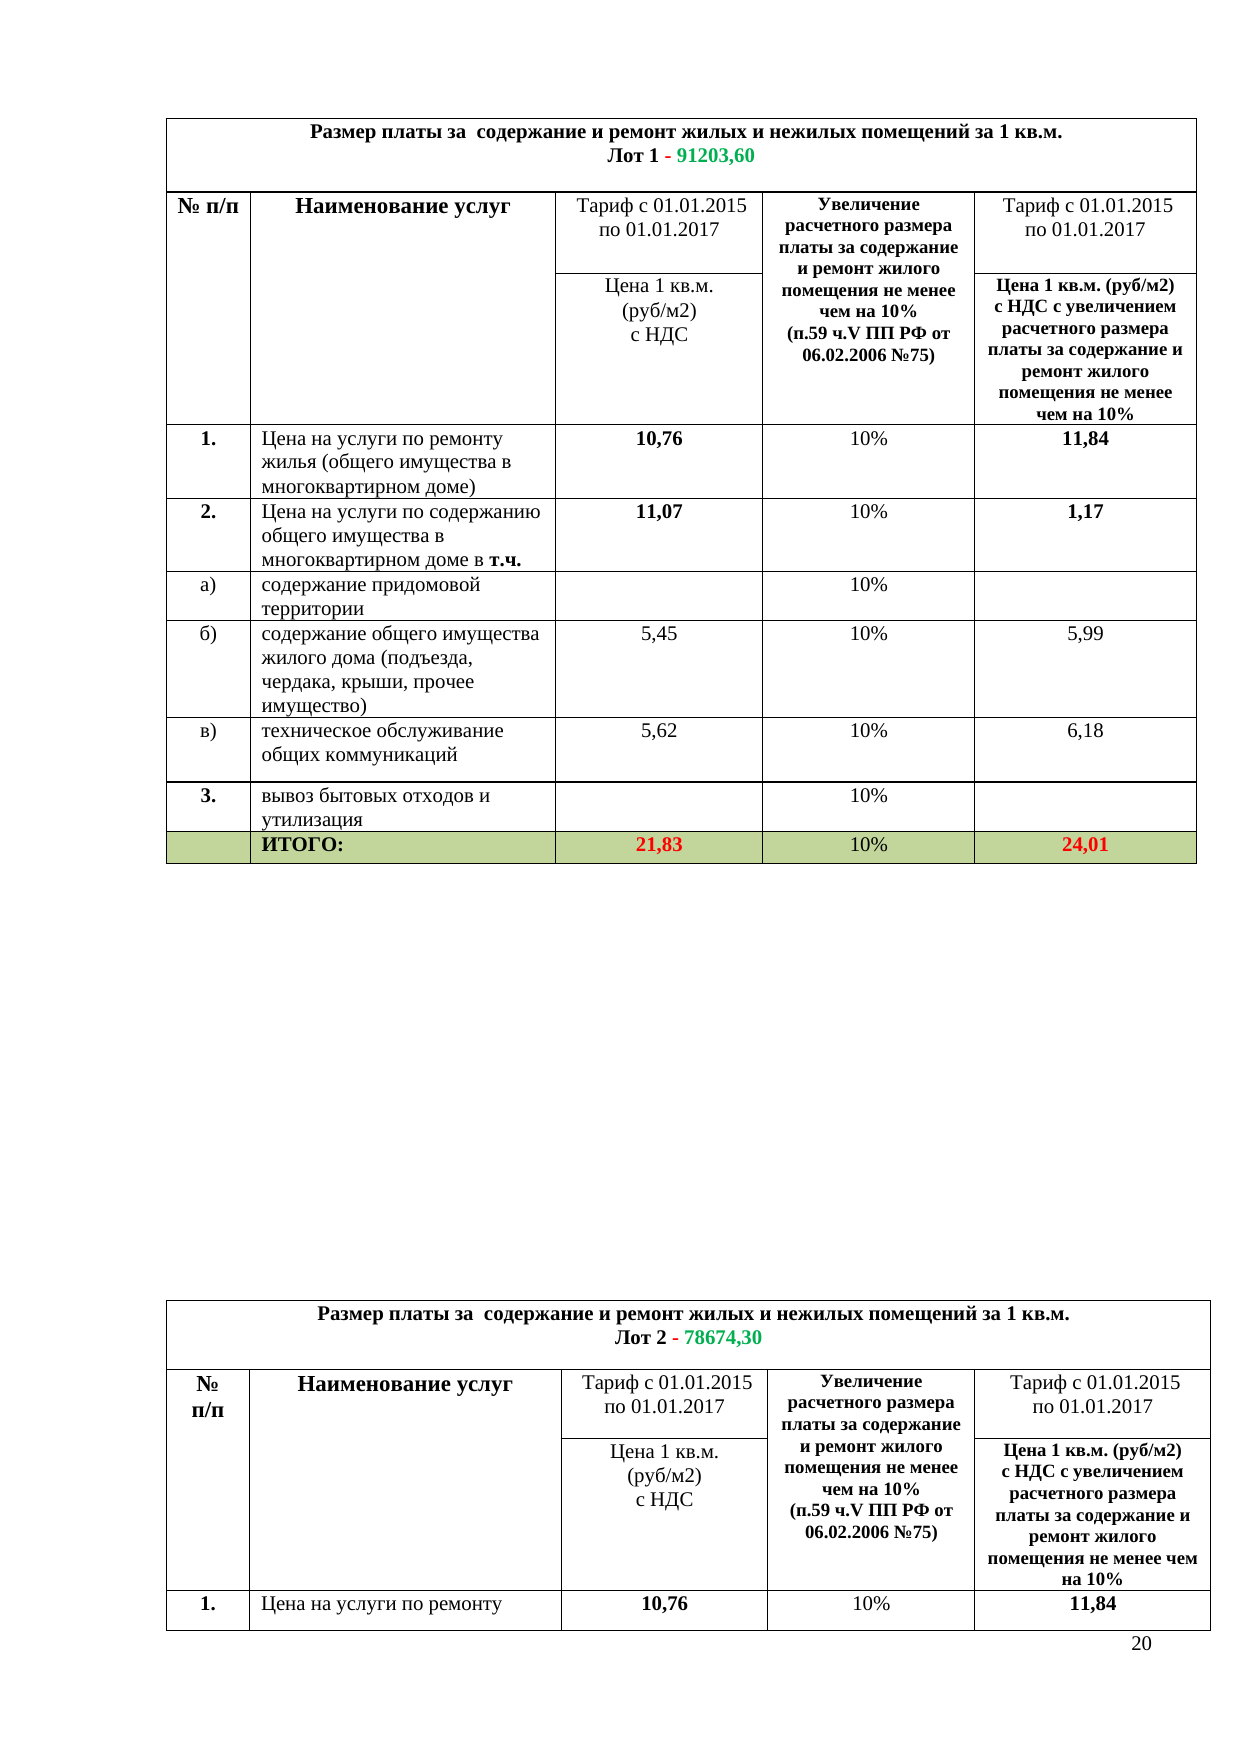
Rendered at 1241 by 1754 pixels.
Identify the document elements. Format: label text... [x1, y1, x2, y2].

table_cell Наименование услуг [251, 193, 555, 424]
table_cell 10% [763, 832, 974, 863]
table_cell 5,45 [556, 621, 762, 717]
table_cell 10% [768, 1591, 974, 1630]
table_cell 10% [763, 572, 974, 620]
table_cell 10% [763, 621, 974, 717]
table_cell 21,83 [556, 832, 762, 863]
table_cell Тариф с 01.01.2015 по 01.01.2017 [975, 193, 1196, 272]
table_cell 5,62 [556, 718, 762, 781]
table_cell вывоз бытовых отходов и утилизация [251, 783, 555, 831]
table_cell 10,76 [556, 425, 762, 498]
table_cell 5,99 [975, 621, 1196, 717]
table_cell 3. [167, 783, 250, 831]
table_cell 24,01 [975, 832, 1196, 863]
table_cell Увеличение расчетного размера платы за содержание и ремонт жилого помещения не менее чем на 10% (п.59 ч.V ПП РФ от 06.02.2006 №75) [768, 1370, 974, 1590]
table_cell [250, 1591, 561, 1630]
table_cell а) [167, 572, 250, 620]
table_cell Цена 1 кв.м. (руб/м2) с НДС с увеличением расчетного размера платы за содержание и ремонт жилого помещения не менее чем на 10% [975, 274, 1196, 424]
table_cell 11,07 [556, 499, 762, 571]
table_cell Увеличение расчетного размера платы за содержание и ремонт жилого помещения не менее чем на 10% (п.59 ч.V ПП РФ от 06.02.2006 №75) [763, 193, 974, 424]
table_header Размер платы за содержание и ремонт жилых и нежилых помещений за 1 кв.м. Лот 1 - 91203,60 [167, 119, 1196, 191]
table_cell Тариф с 01.01.2015 по 01.01.2017 [556, 193, 762, 272]
table_cell Тариф с 01.01.2015 по 01.01.2017 [562, 1370, 767, 1438]
table_cell 6,18 [975, 718, 1196, 781]
table_cell 1. [167, 1591, 249, 1630]
table_cell [975, 572, 1196, 620]
table_cell Цена 1 кв.м. (руб/м2) с НДС с увеличением расчетного размера платы за содержание и ремонт жилого помещения не менее чем на 10% [975, 1439, 1210, 1590]
table_cell в) [167, 718, 250, 781]
table_cell Цена 1 кв.м. (руб/м2) с НДС [562, 1439, 767, 1590]
table_cell 10% [763, 425, 974, 498]
table_cell ИТОГО: [251, 832, 555, 863]
table_cell 11,84 [975, 1591, 1210, 1630]
table_cell [975, 783, 1196, 831]
table_cell 10% [763, 499, 974, 571]
table_cell 2. [167, 499, 250, 571]
table_cell техническое обслуживание общих коммуникаций [251, 718, 555, 781]
table_cell [167, 832, 250, 863]
table_cell Наименование услуг [250, 1370, 561, 1590]
table_cell 11,84 [975, 425, 1196, 498]
table_cell 10,76 [562, 1591, 767, 1630]
table_cell 10% [763, 783, 974, 831]
table_cell Тариф с 01.01.2015 по 01.01.2017 [975, 1370, 1210, 1438]
table_cell № п/п [167, 1370, 249, 1590]
table_cell [556, 572, 762, 620]
table_cell Цена на услуги по ремонту жилья (общего имущества в многоквартирном доме) [251, 425, 555, 498]
table_cell 1,17 [975, 499, 1196, 571]
table_cell 1. [167, 425, 250, 498]
table_header Размер платы за содержание и ремонт жилых и нежилых помещений за 1 кв.м. Лот 2 - 78674,30 [167, 1301, 1210, 1369]
table_cell Цена 1 кв.м. (руб/м2) с НДС [556, 274, 762, 424]
table_cell содержание общего имущества жилого дома (подъезда, чердака, крыши, прочее имущество) [251, 621, 555, 717]
table_cell 10% [763, 718, 974, 781]
table_cell [556, 783, 762, 831]
table_cell б) [167, 621, 250, 717]
table_cell содержание придомовой территории [251, 572, 555, 620]
table_cell № п/п [167, 193, 250, 424]
table_cell Цена на услуги по содержанию общего имущества в многоквартирном доме в т.ч. [251, 499, 555, 571]
